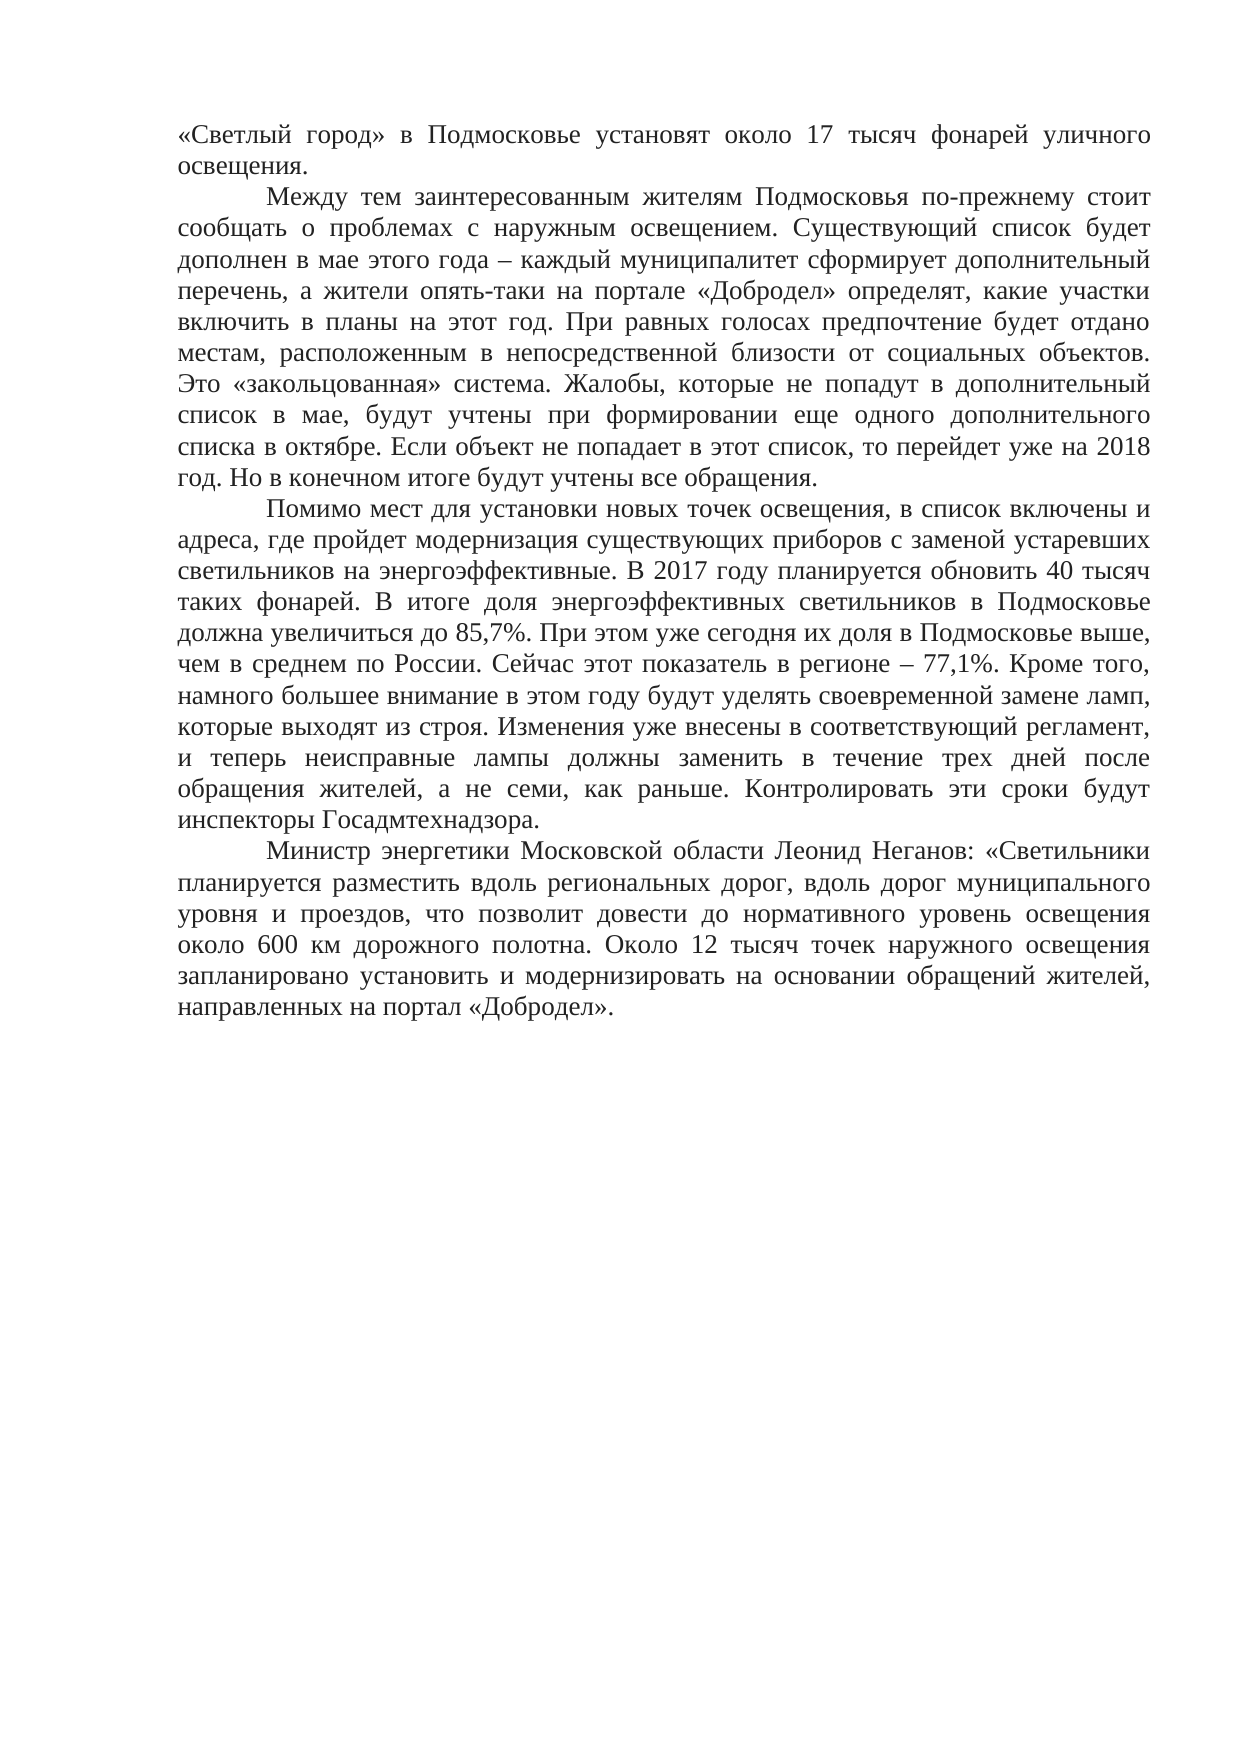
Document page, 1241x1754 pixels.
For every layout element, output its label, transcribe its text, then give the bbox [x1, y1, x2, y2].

text Министр энергетики Московской области Леонид Неганов: «Светильники планируется разместить вдоль региональных дорог, вдоль дорог муниципального уровня и проездов, что позволит довести до нормативного уровень освещения около 600 км дорожного полотна. Около 12 тысяч точек наружного освещения запланировано установить и модернизировать на основании обращений жителей, направленных на портал «Добродел». [177, 834, 1152, 1021]
text Помимо мест для установки новых точек освещения, в список включены и адреса, где пройдет модернизация существующих приборов с заменой устаревших светильников на энергоэффективные. В 2017 году планируется обновить 40 тысяч таких фонарей. В итоге доля энергоэффективных светильников в Подмосковье должна увеличиться до 85,7%. При этом уже сегодня их доля в Подмосковье выше, чем в среднем по России. Сейчас этот показатель в регионе – 77,1%. Кроме того, намного большее внимание в этом году будут уделять своевременной замене ламп, которые выходят из строя. Изменения уже внесены в соответствующий регламент, и теперь неисправные лампы должны заменить в течение трех дней после обращения жителей, а не семи, как раньше. Контролировать эти сроки будут инспекторы Госадмтехнадзора. [177, 492, 1152, 834]
text Между тем заинтересованным жителям Подмосковья по-прежнему стоит сообщать о проблемах с наружным освещением. Существующий список будет дополнен в мае этого года – каждый муниципалитет сформирует дополнительный перечень, а жители опять-таки на портале «Добродел» определят, какие участки включить в планы на этот год. При равных голосах предпочтение будет отдано местам, расположенным в непосредственной близости от социальных объектов. Это «закольцованная» система. Жалобы, которые не попадут в дополнительный список в мае, будут учтены при формировании еще одного дополнительного списка в октябре. Если объект не попадает в этот список, то перейдет уже на 2018 год. Но в конечном итоге будут учтены все обращения. [177, 180, 1152, 492]
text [177, 118, 1152, 180]
